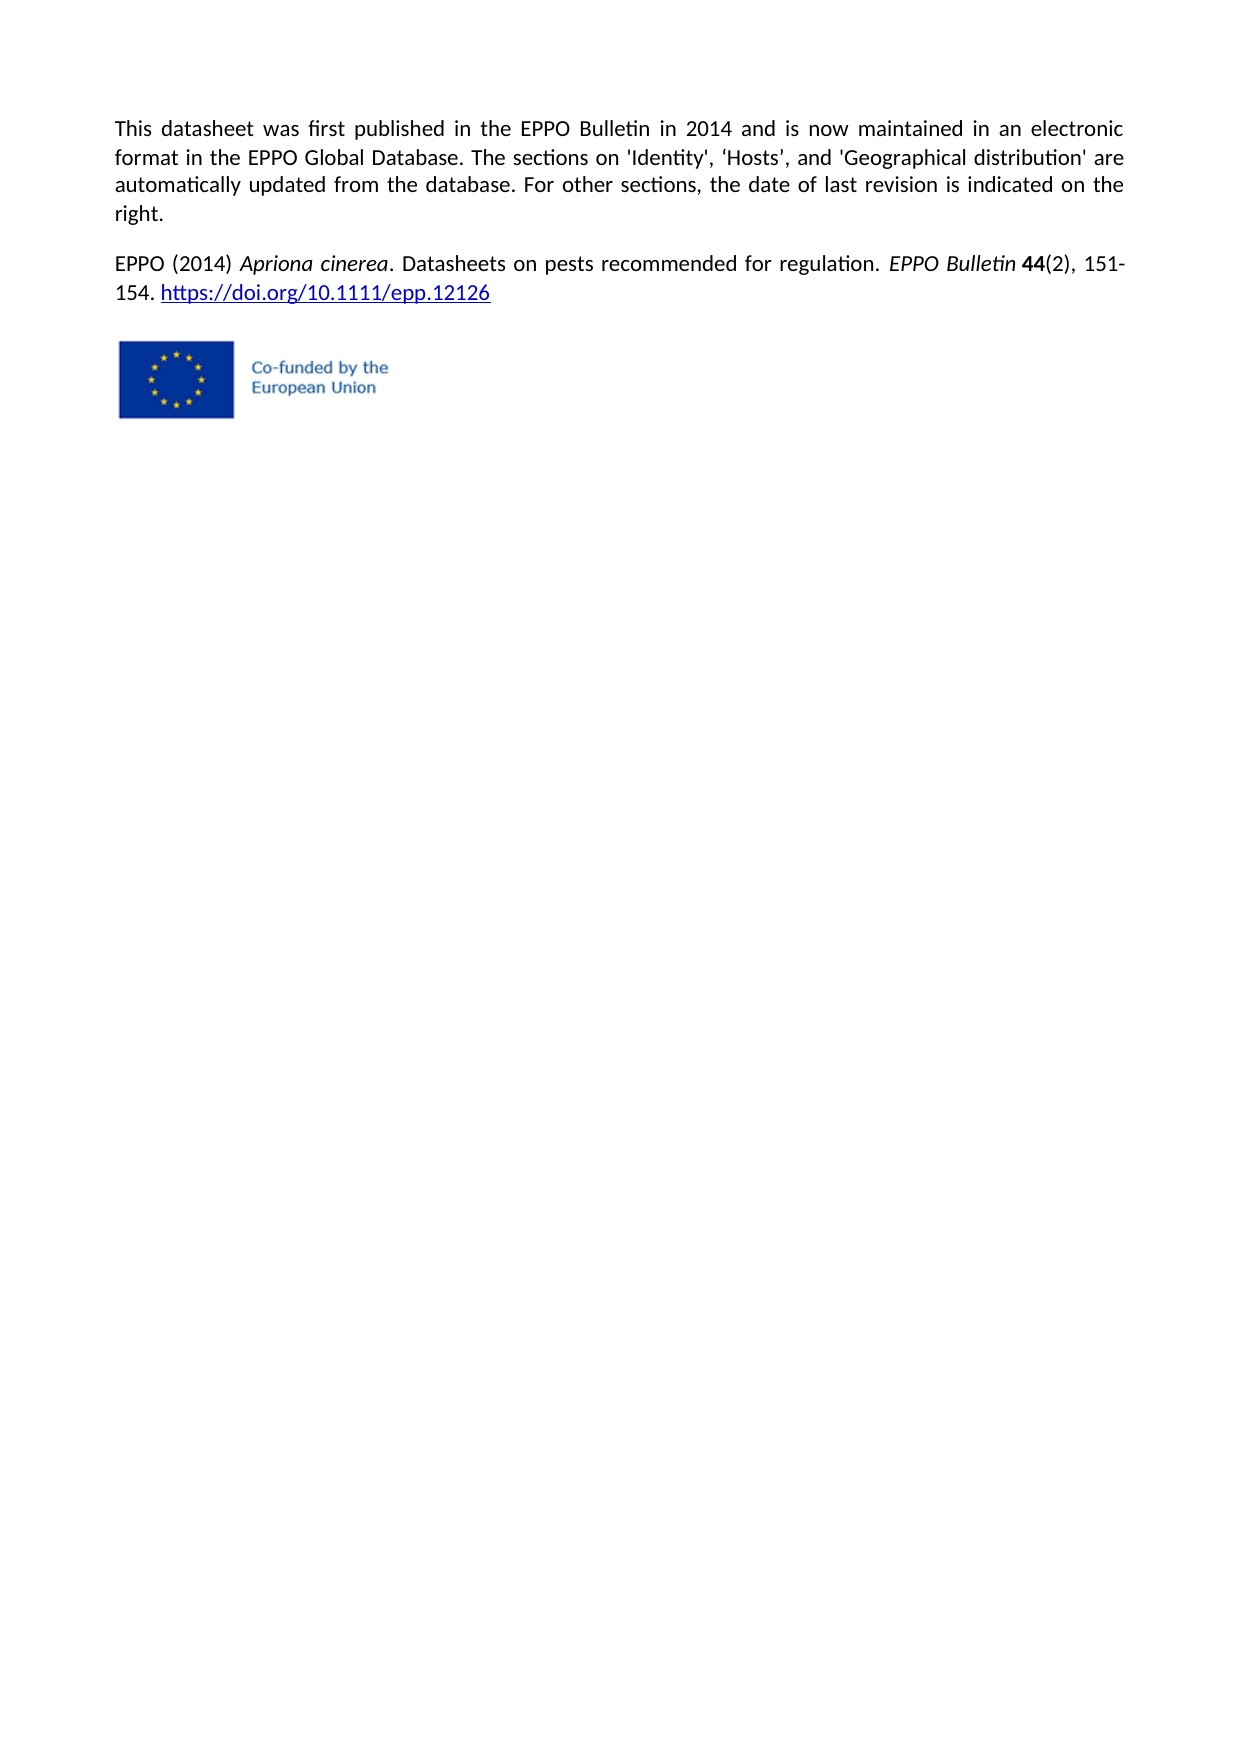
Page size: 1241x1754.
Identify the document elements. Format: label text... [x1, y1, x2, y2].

text This datasheet was first published in the EPPO Bulletin in 2014 and is now maintained in an electronic format in the EPPO Global Database. The sections on 'Identity', ‘Hosts’, and 'Geographical distribution' are automatically updated from the database. For other sections, the date of last revision is indicated on the right. [114, 114, 1126, 227]
picture [114, 328, 410, 428]
text EPPO (2014) Apriona cinerea. Datasheets on pests recommended for regulation. EPPO Bulletin 44(2), 151-154. https://doi.org/10.1111/epp.12126 [114, 249, 1126, 306]
